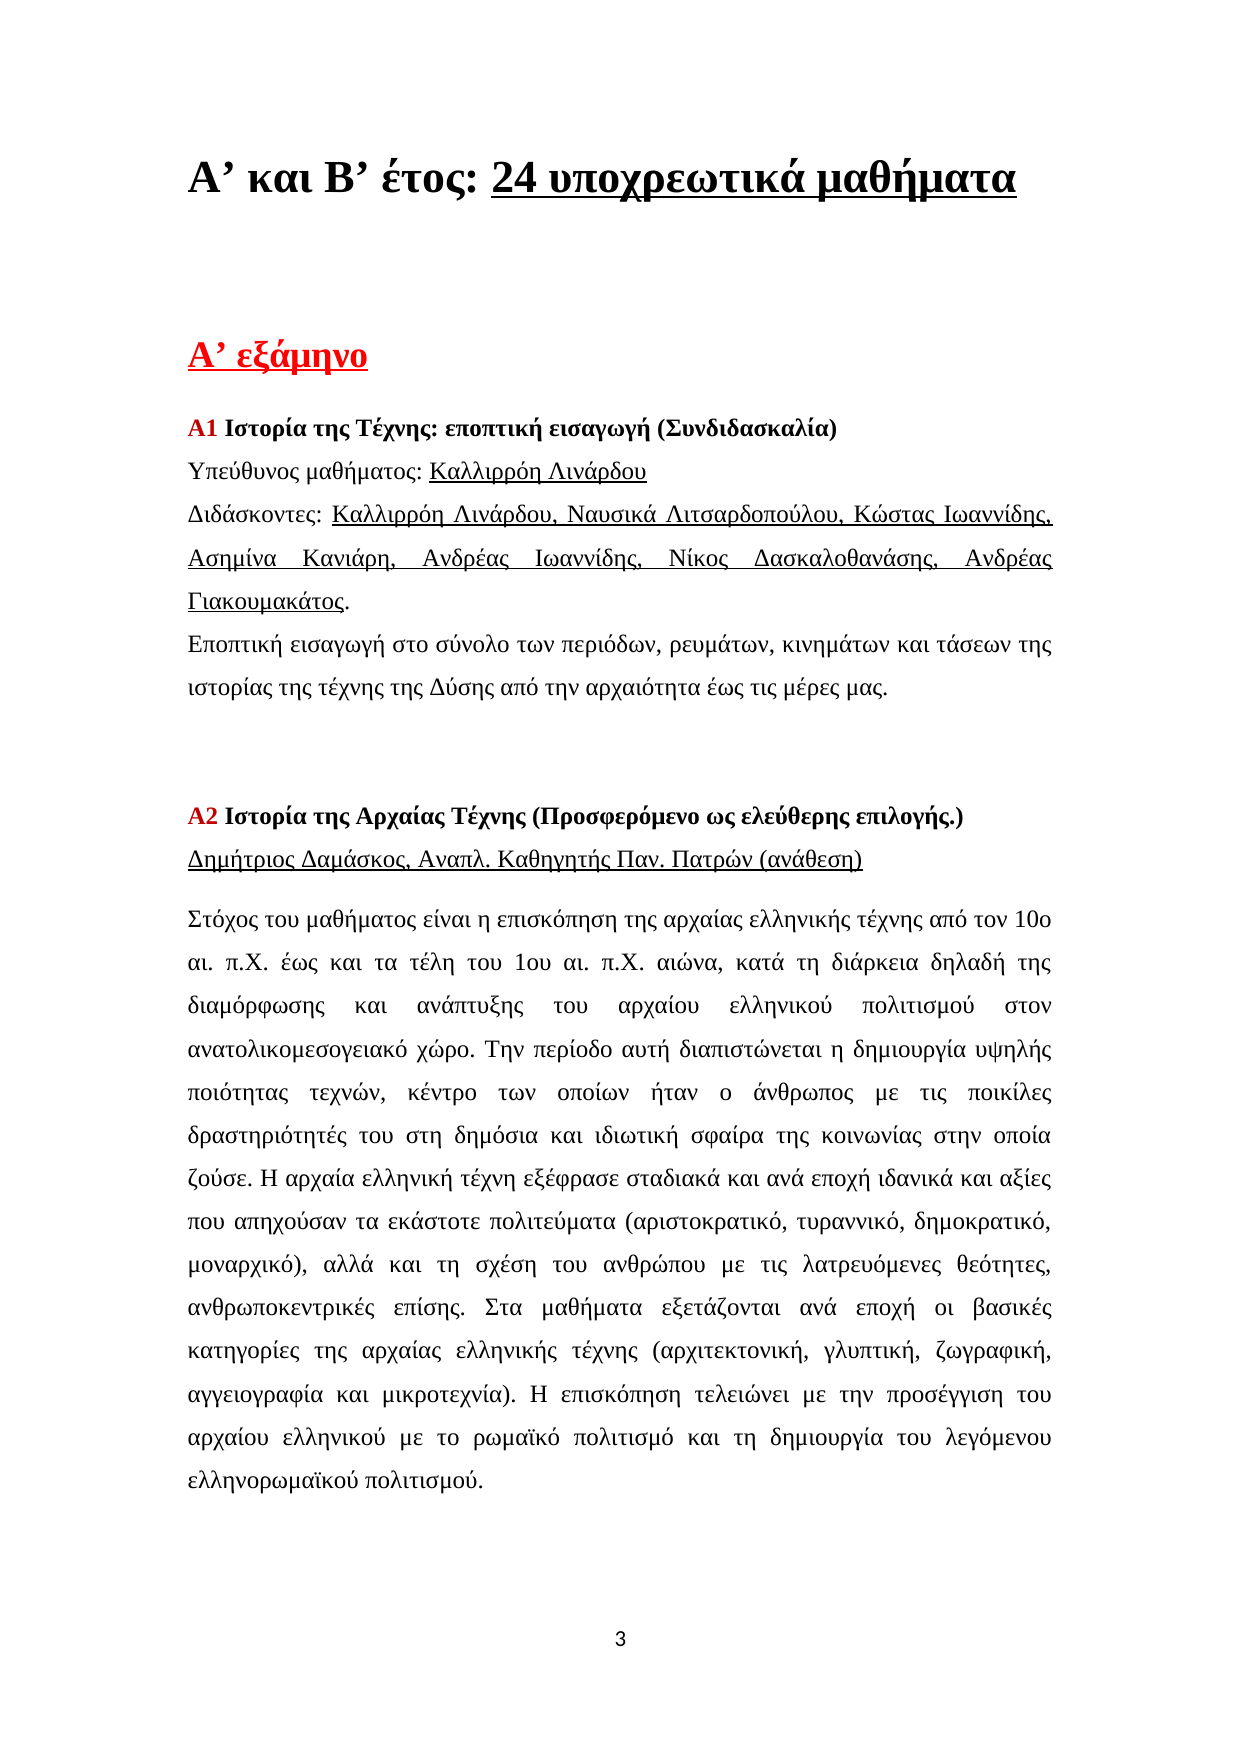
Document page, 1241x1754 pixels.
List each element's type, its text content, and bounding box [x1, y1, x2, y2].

list Α1 Ιστορία της Τέχνης: εποπτική εισαγωγή (Συνδιδασκαλία) [187, 413, 1053, 442]
list Υπεύθυνος μαθήματος: Καλλιρρόη Λινάρδου [187, 456, 1053, 485]
text Α’ και Β’ έτος: 24 υποχρεωτικά μαθήματα [187, 150, 1053, 203]
text Στόχος του μαθήματος είναι η επισκόπηση της αρχαίας ελληνικής τέχνης από τον 10ο αι. π.Χ. έως και τα τέλη του 1ου αι. π.Χ. αιώνα, κατά τη διάρκεια δηλαδή της διαμόρφωσης και ανάπτυξης του αρχαίου ελληνικού πολιτισμού στον ανατολικομεσογειακό χώρο. Την περίοδο αυτή διαπιστώνεται η δημιουργία υψηλής ποιότητας τεχνών, κέντρο των οποίων ήταν ο άνθρωπος με τις ποικίλες δραστηριότητές του στη δημόσια και ιδιωτική σφαίρα της κοινωνίας στην οποία ζούσε. Η αρχαία ελληνική τέχνη εξέφρασε σταδιακά και ανά εποχή ιδανικά και αξίες που απηχούσαν τα εκάστοτε πολιτεύματα (αριστοκρατικό, τυραννικό, δημοκρατικό, μοναρχικό), αλλά και τη σχέση του ανθρώπου με τις λατρευόμενες θεότητες, ανθρωποκεντρικές επίσης. Στα μαθήματα εξετάζονται ανά εποχή οι βασικές κατηγορίες της αρχαίας ελληνικής τέχνης (αρχιτεκτονική, γλυπτική, ζωγραφική, αγγειογραφία και μικροτεχνία). Η επισκόπηση τελειώνει με την προσέγγιση του αρχαίου ελληνικού με το ρωμαϊκό πολιτισμό και τη δημιουργία του λεγόμενου ελληνορωμαϊκού πολιτισμού. [187, 904, 1053, 1494]
list Διδάσκοντες: Καλλιρρόη Λινάρδου, Ναυσικά Λιτσαρδοπούλου, Κώστας Ιωαννίδης, Ασημίνα Κανιάρη, Ανδρέας Ιωαννίδης, Νίκος Δασκαλοθανάσης, Ανδρέας Γιακουμακάτος. [187, 569, 1053, 614]
list Εποπτική εισαγωγή στο σύνολο των περιόδων, ρευμάτων, κινημάτων και τάσεων της ιστορίας της τέχνης της Δύσης από την αρχαιότητα έως τις μέρες μας. [187, 629, 1053, 701]
list Διδάσκοντες: Καλλιρρόη Λινάρδου, Ναυσικά Λιτσαρδοπούλου, Κώστας Ιωαννίδης, Ασημίνα Κανιάρη, Ανδρέας Ιωαννίδης, Νίκος Δασκαλοθανάσης, Ανδρέας Γιακουμακάτος. [187, 499, 1053, 568]
list Α2 Ιστορία της Αρχαίας Τέχνης (Προσφερόμενο ως ελεύθερης επιλογής.) [187, 801, 1053, 830]
text Α’ εξάμηνο [187, 332, 1053, 375]
list Δημήτριος Δαμάσκος, Αναπλ. Καθηγητής Παν. Πατρών (ανάθεση) [187, 844, 1053, 873]
